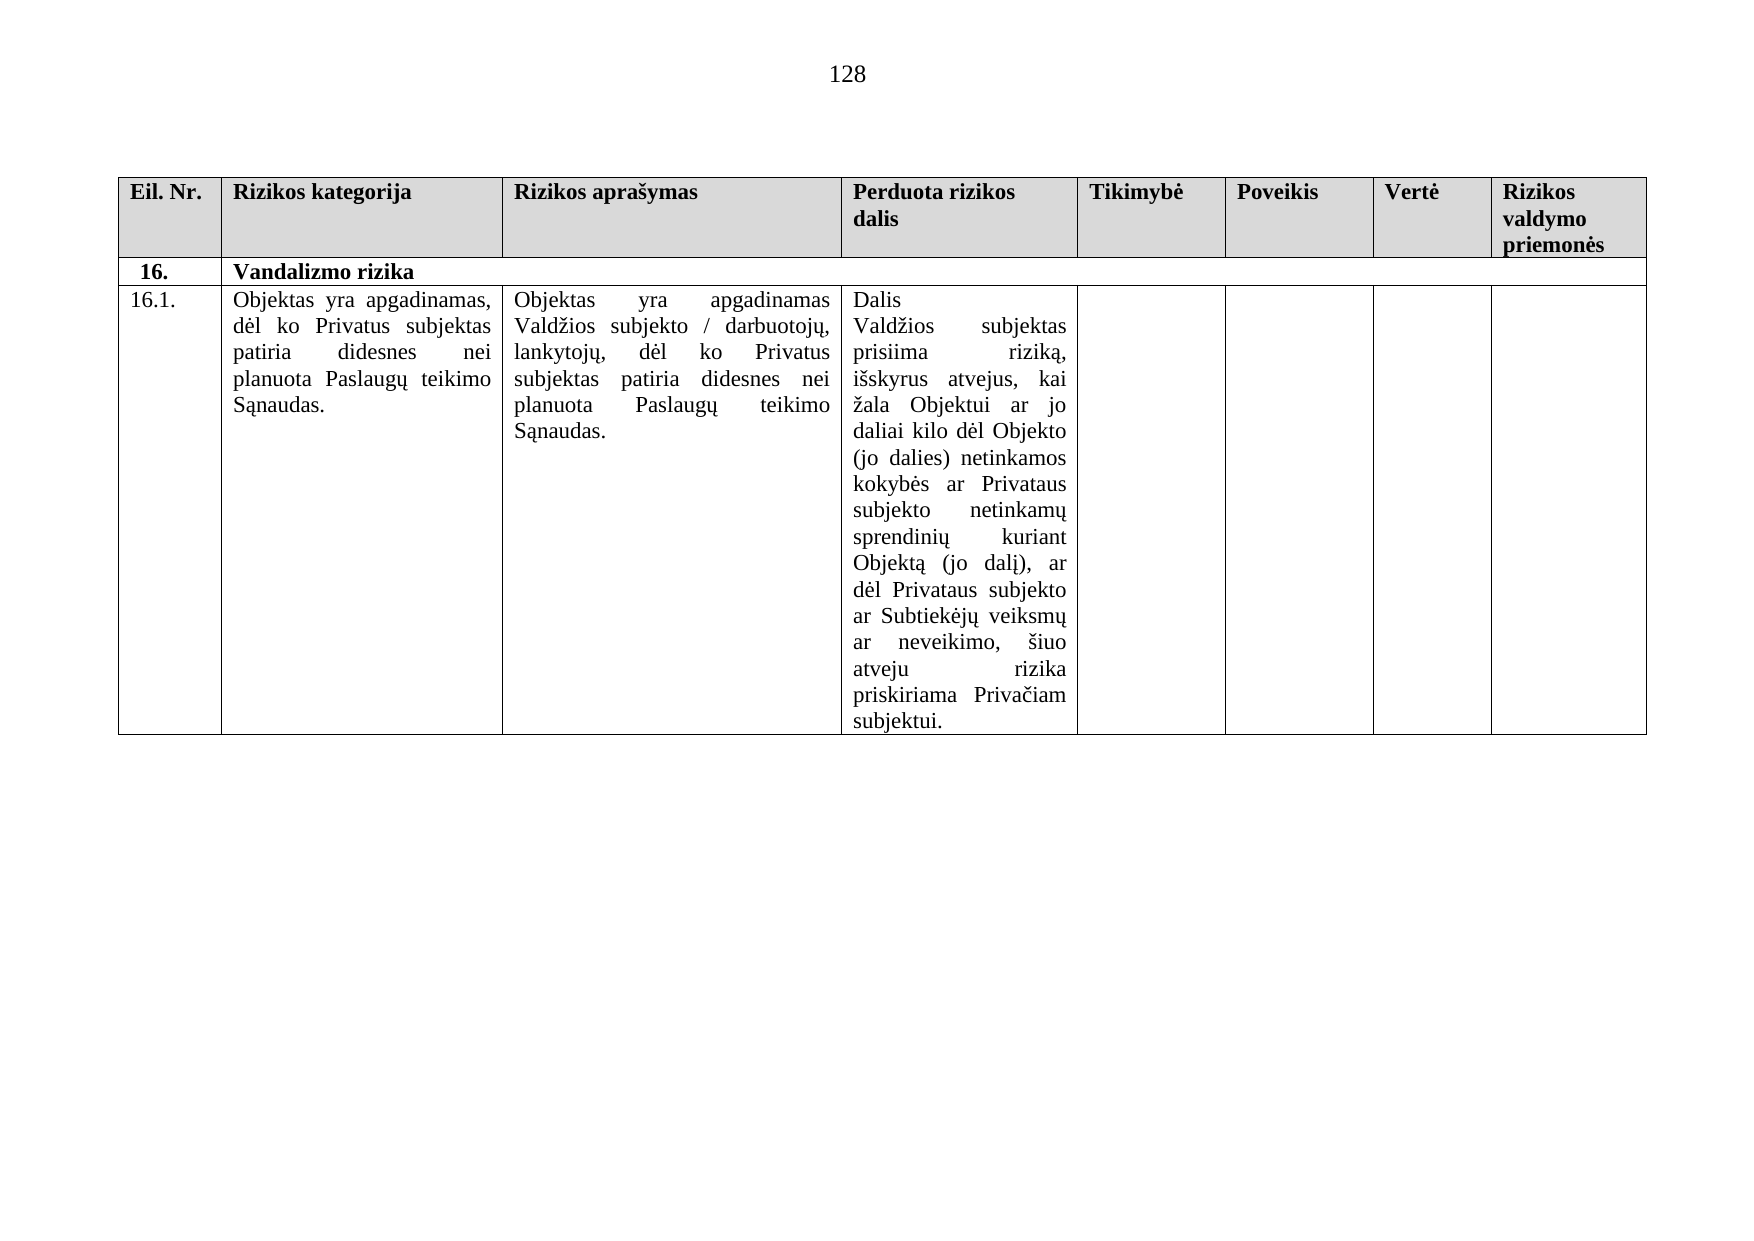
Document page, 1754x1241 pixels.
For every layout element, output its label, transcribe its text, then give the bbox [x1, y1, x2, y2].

table_header Rizikos kategorija [222, 178, 502, 257]
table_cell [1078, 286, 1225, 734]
table_header Poveikis [1226, 178, 1373, 257]
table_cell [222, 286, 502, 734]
table_header Perduota rizikos dalis [842, 178, 1077, 257]
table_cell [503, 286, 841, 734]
table_header Vertė [1374, 178, 1491, 257]
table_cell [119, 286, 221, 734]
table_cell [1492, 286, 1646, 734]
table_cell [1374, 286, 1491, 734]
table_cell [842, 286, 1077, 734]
table_header Rizikos aprašymas [503, 178, 841, 257]
table_header Eil. Nr. [119, 178, 221, 257]
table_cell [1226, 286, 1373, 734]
table_header Rizikos valdymo priemonės [1492, 178, 1646, 257]
table_header Tikimybė [1078, 178, 1225, 257]
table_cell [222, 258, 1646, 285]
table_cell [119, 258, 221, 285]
